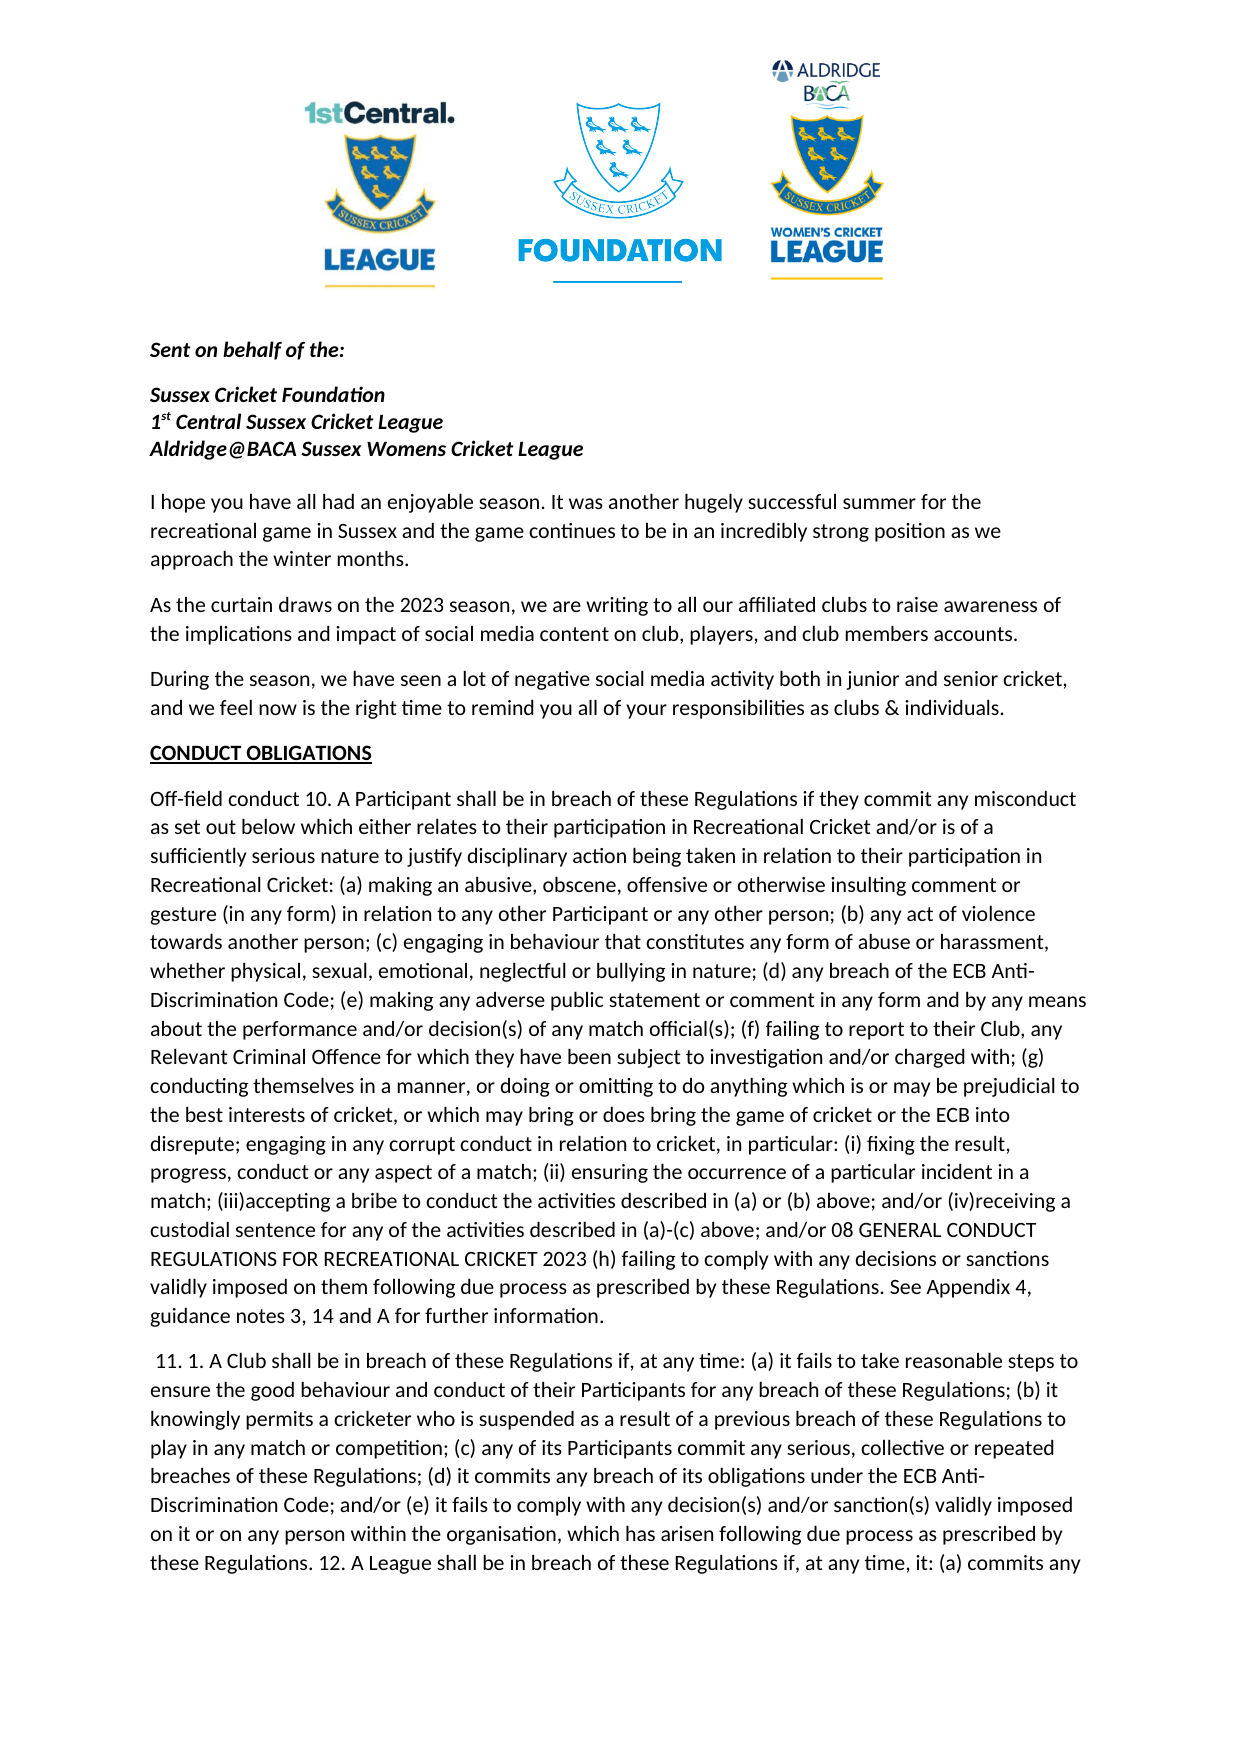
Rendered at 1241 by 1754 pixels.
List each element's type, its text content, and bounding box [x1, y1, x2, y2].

text Sussex Cricket Foundation [150, 381, 1090, 408]
picture [752, 47, 905, 286]
text I hope you have all had an enjoyable season. It was another hugely successful summer for the recreational game in Sussex and the game continues to be in an incredibly strong position as we approach the winter months. [150, 488, 1090, 572]
text Sent on behalf of the: [150, 336, 1090, 363]
text Off-field conduct 10. A Participant shall be in breach of these Regulations if they commit any misconduct as set out below which either relates to their participation in Recreational Cricket and/or is of a sufficiently serious nature to justify disciplinary action being taken in relation to their participation in Recreational Cricket: (a) making an abusive, obscene, offensive or otherwise insulting comment or gesture (in any form) in relation to any other Participant or any other person; (b) any act of violence towards another person; (c) engaging in behaviour that constitutes any form of abuse or harassment, whether physical, sexual, emotional, neglectful or bullying in nature; (d) any breach of the ECB Anti-Discrimination Code; (e) making any adverse public statement or comment in any form and by any means about the performance and/or decision(s) of any match official(s); (f) failing to report to their Club, any Relevant Criminal Offence for which they have been subject to investigation and/or charged with; (g) conducting themselves in a manner, or doing or omitting to do anything which is or may be prejudicial to the best interests of cricket, or which may bring or does bring the game of cricket or the ECB into disrepute; engaging in any corrupt conduct in relation to cricket, in particular: (i) fixing the result, progress, conduct or any aspect of a match; (ii) ensuring the occurrence of a particular incident in a match; (iii)accepting a bribe to conduct the activities described in (a) or (b) above; and/or (iv)receiving a custodial sentence for any of the activities described in (a)-(c) above; and/or 08 GENERAL CONDUCT REGULATIONS FOR RECREATIONAL CRICKET 2023 (h) failing to comply with any decisions or sanctions validly imposed on them following due process as prescribed by these Regulations. See Appendix 4, guidance notes 3, 14 and A for further information. [150, 785, 1090, 1329]
text Aldridge@BACA Sussex Womens Cricket League [150, 435, 1090, 461]
picture [579, 106, 658, 189]
text As the curtain draws on the 2023 season, we are writing to all our affiliated clubs to raise awareness of the implications and impact of social media content on club, players, and club members accounts. [150, 591, 1090, 646]
text During the season, we have seen a lot of negative social media activity both in junior and senior cricket, and we feel now is the right time to remind you all of your responsibilities as clubs & individuals. [150, 665, 1090, 721]
picture [518, 102, 722, 283]
text 1st Central Sussex Cricket League [150, 408, 1090, 435]
text CONDUCT OBLIGATIONS [150, 739, 1090, 766]
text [150, 1348, 1090, 1576]
picture [267, 73, 494, 300]
